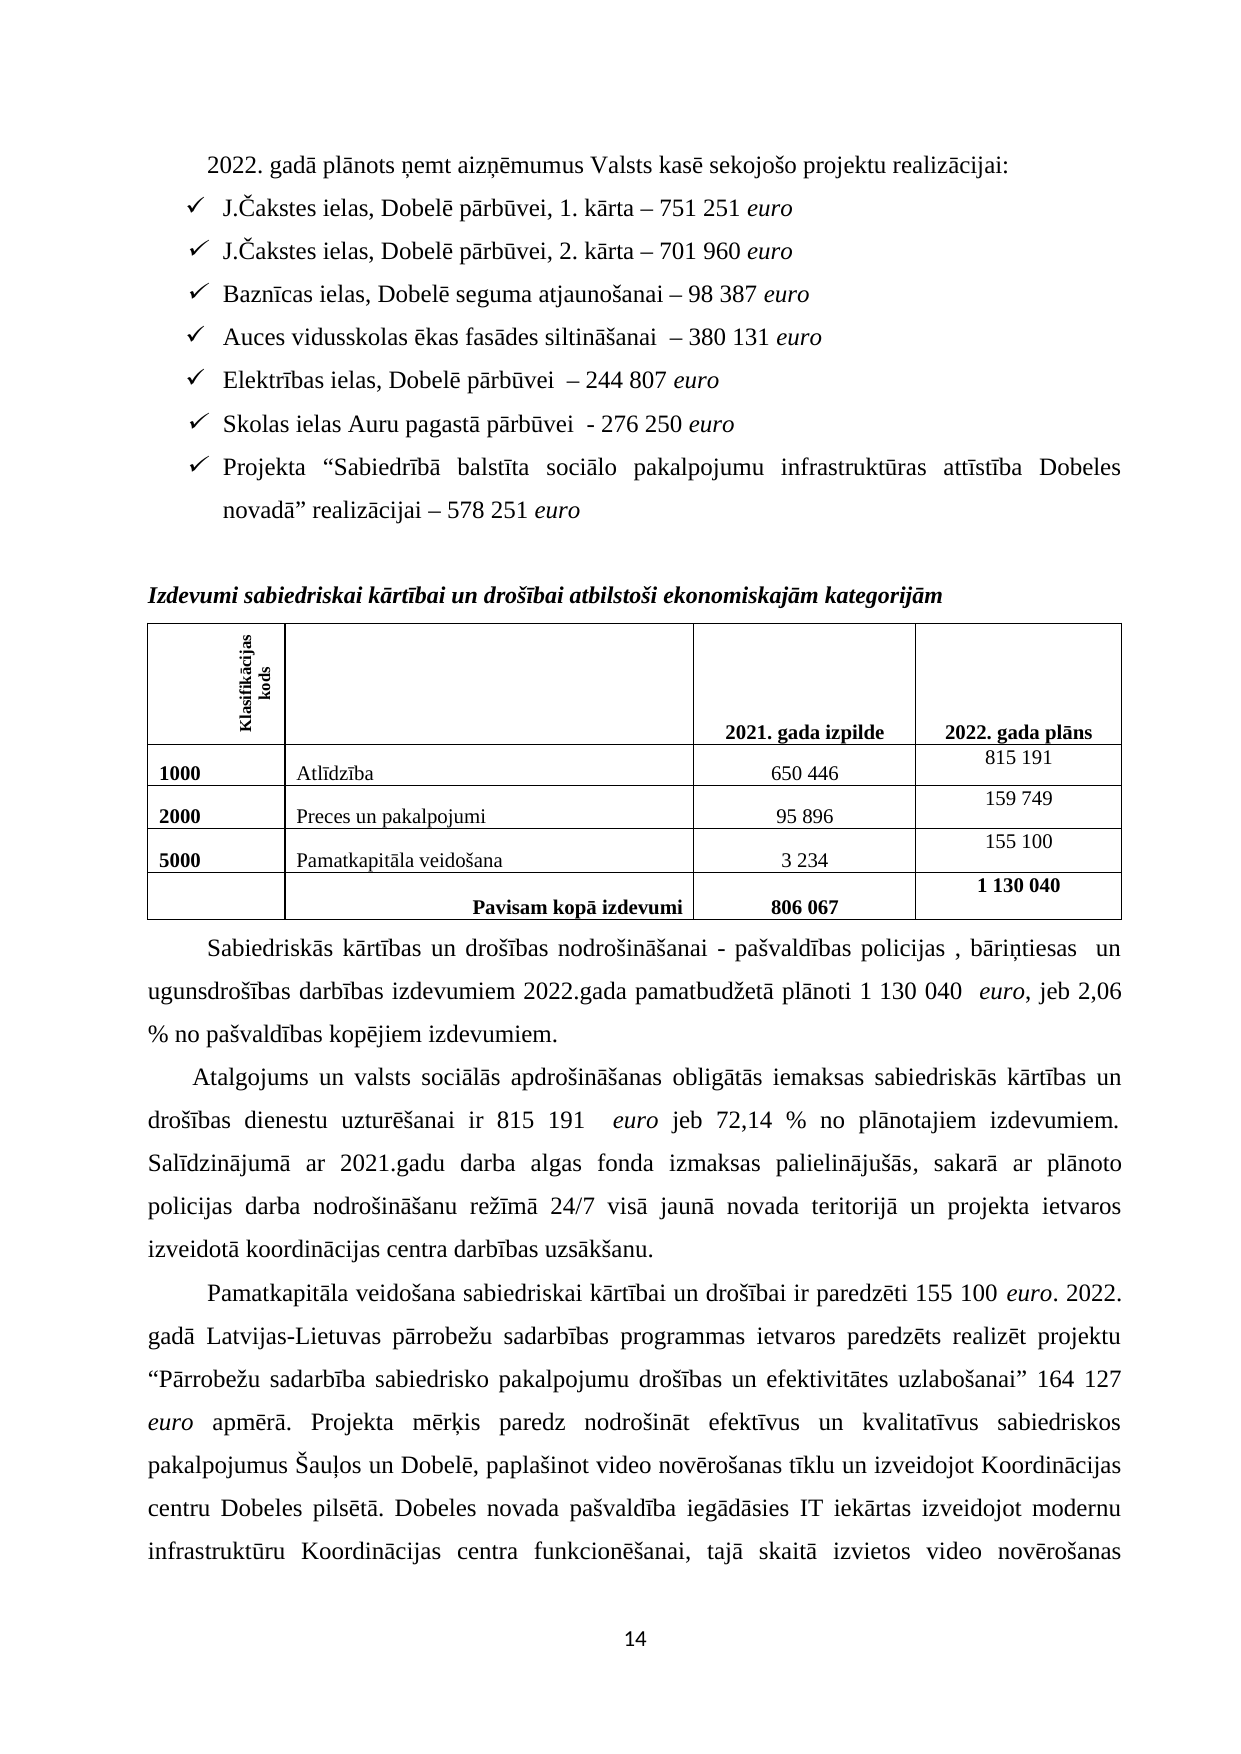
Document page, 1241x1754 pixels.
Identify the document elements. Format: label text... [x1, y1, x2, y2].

table_cell 159 749 [916, 786, 1121, 828]
text Izdevumi sabiedriskai kārtībai un drošībai atbilstoši ekonomiskajām kategorijām [148, 581, 1122, 609]
table_cell Preces un pakalpojumi [286, 786, 693, 828]
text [148, 1278, 1122, 1565]
table_cell 650 446 [694, 745, 915, 785]
table_cell 5000 [148, 829, 284, 872]
text 2022. gadā plānots ņemt aizņēmumus Valsts kasē sekojošo projektu realizācijai: [148, 150, 1122, 179]
list Auces vidusskolas ēkas fasādes siltināšanai – 380 131 euro [185, 322, 1122, 351]
table_header [286, 624, 693, 744]
table_cell 1 130 040 [916, 873, 1121, 919]
table_cell 155 100 [916, 829, 1121, 872]
table_cell 2000 [148, 786, 284, 828]
table_header 2021. gada izpilde [694, 624, 915, 744]
list Baznīcas ielas, Dobelē seguma atjaunošanai – 98 387 euro [185, 279, 1122, 308]
table_header 2022. gada plāns [916, 624, 1121, 744]
list Skolas ielas Auru pagastā pārbūvei - 276 250 euro [185, 409, 1122, 437]
table_header Klasifikācijas kods [148, 624, 284, 744]
table_cell 3 234 [694, 829, 915, 872]
table_cell Pavisam kopā izdevumi [286, 873, 693, 919]
table_cell [148, 873, 284, 919]
list J.Čakstes ielas, Dobelē pārbūvei, 1. kārta – 751 251 euro [185, 193, 1122, 222]
table_cell 95 896 [694, 786, 915, 828]
list Elektrības ielas, Dobelē pārbūvei – 244 807 euro [185, 366, 1122, 394]
text Atalgojums un valsts sociālās apdrošināšanas obligātās iemaksas sabiedriskās kārtības un drošības dienestu uzturēšanai ir 815 191 euro jeb 72,14 % no plānotajiem izdevumiem. Salīdzinājumā ar 2021.gadu darba algas fonda izmaksas palielinājušās, sakarā ar plānoto policijas darba nodrošināšanu režīmā 24/7 visā jaunā novada teritorijā un projekta ietvaros izveidotā koordinācijas centra darbības uzsākšanu. [148, 1062, 1122, 1263]
table_cell 815 191 [916, 745, 1121, 785]
list J.Čakstes ielas, Dobelē pārbūvei, 2. kārta – 701 960 euro [185, 236, 1122, 265]
table_cell Atlīdzība [286, 745, 693, 785]
table_cell 806 067 [694, 873, 915, 919]
text Sabiedriskās kārtības un drošības nodrošināšanai - pašvaldības policijas , bāriņtiesas un ugunsdrošības darbības izdevumiem 2022.gada pamatbudžetā plānoti 1 130 040 euro, jeb 2,06 % no pašvaldības kopējiem izdevumiem. [148, 933, 1122, 1048]
table_cell 1000 [148, 745, 284, 785]
list Projekta “Sabiedrībā balstīta sociālo pakalpojumu infrastruktūras attīstība Dobeles novadā” realizācijai – 578 251 euro [185, 452, 1122, 524]
table_cell Pamatkapitāla veidošana [286, 829, 693, 872]
